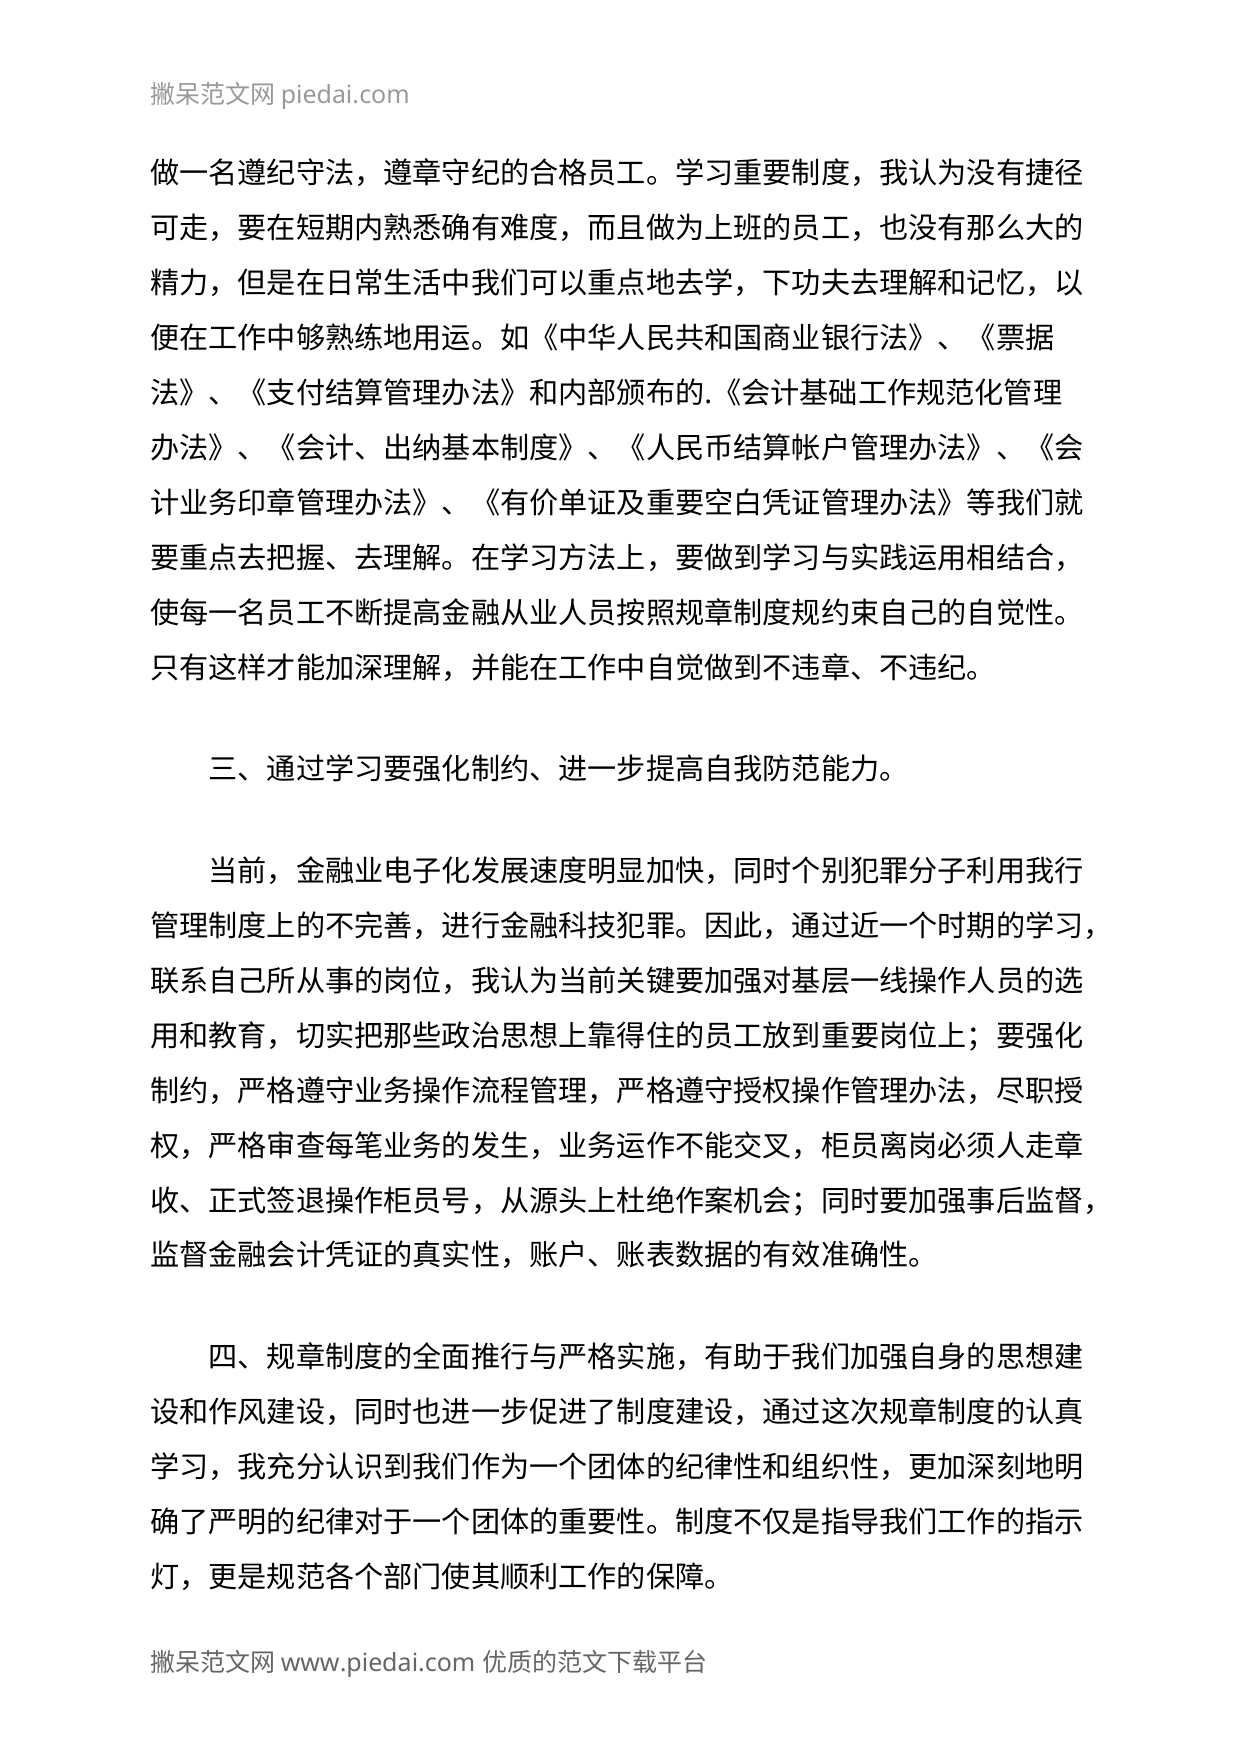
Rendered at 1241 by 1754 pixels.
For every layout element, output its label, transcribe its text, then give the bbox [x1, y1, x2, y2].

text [150, 150, 1090, 686]
text 四、规章制度的全面推行与严格实施，有助于我们加强自身的思想建设和作风建设，同时也进一步促进了制度建设，通过这次规章制度的认真学习，我充分认识到我们作为一个团体的纪律性和组织性，更加深刻地明确了严明的纪律对于一个团体的重要性。制度不仅是指导我们工作的指示灯，更是规范各个部门使其顺利工作的保障。 [150, 1334, 1090, 1596]
text 三、通过学习要强化制约、进一步提高自我防范能力。 [150, 746, 1090, 788]
text 当前，金融业电子化发展速度明显加快，同时个别犯罪分子利用我行管理制度上的不完善，进行金融科技犯罪。因此，通过近一个时期的学习，联系自己所从事的岗位，我认为当前关键要加强对基层一线操作人员的选用和教育，切实把那些政治思想上靠得住的员工放到重要岗位上；要强化制约，严格遵守业务操作流程管理，严格遵守授权操作管理办法，尽职授权，严格审查每笔业务的发生，业务运作不能交叉，柜员离岗必须人走章收、正式签退操作柜员号，从源头上杜绝作案机会；同时要加强事后监督，监督金融会计凭证的真实性，账户、账表数据的有效准确性。 [150, 848, 1090, 1274]
